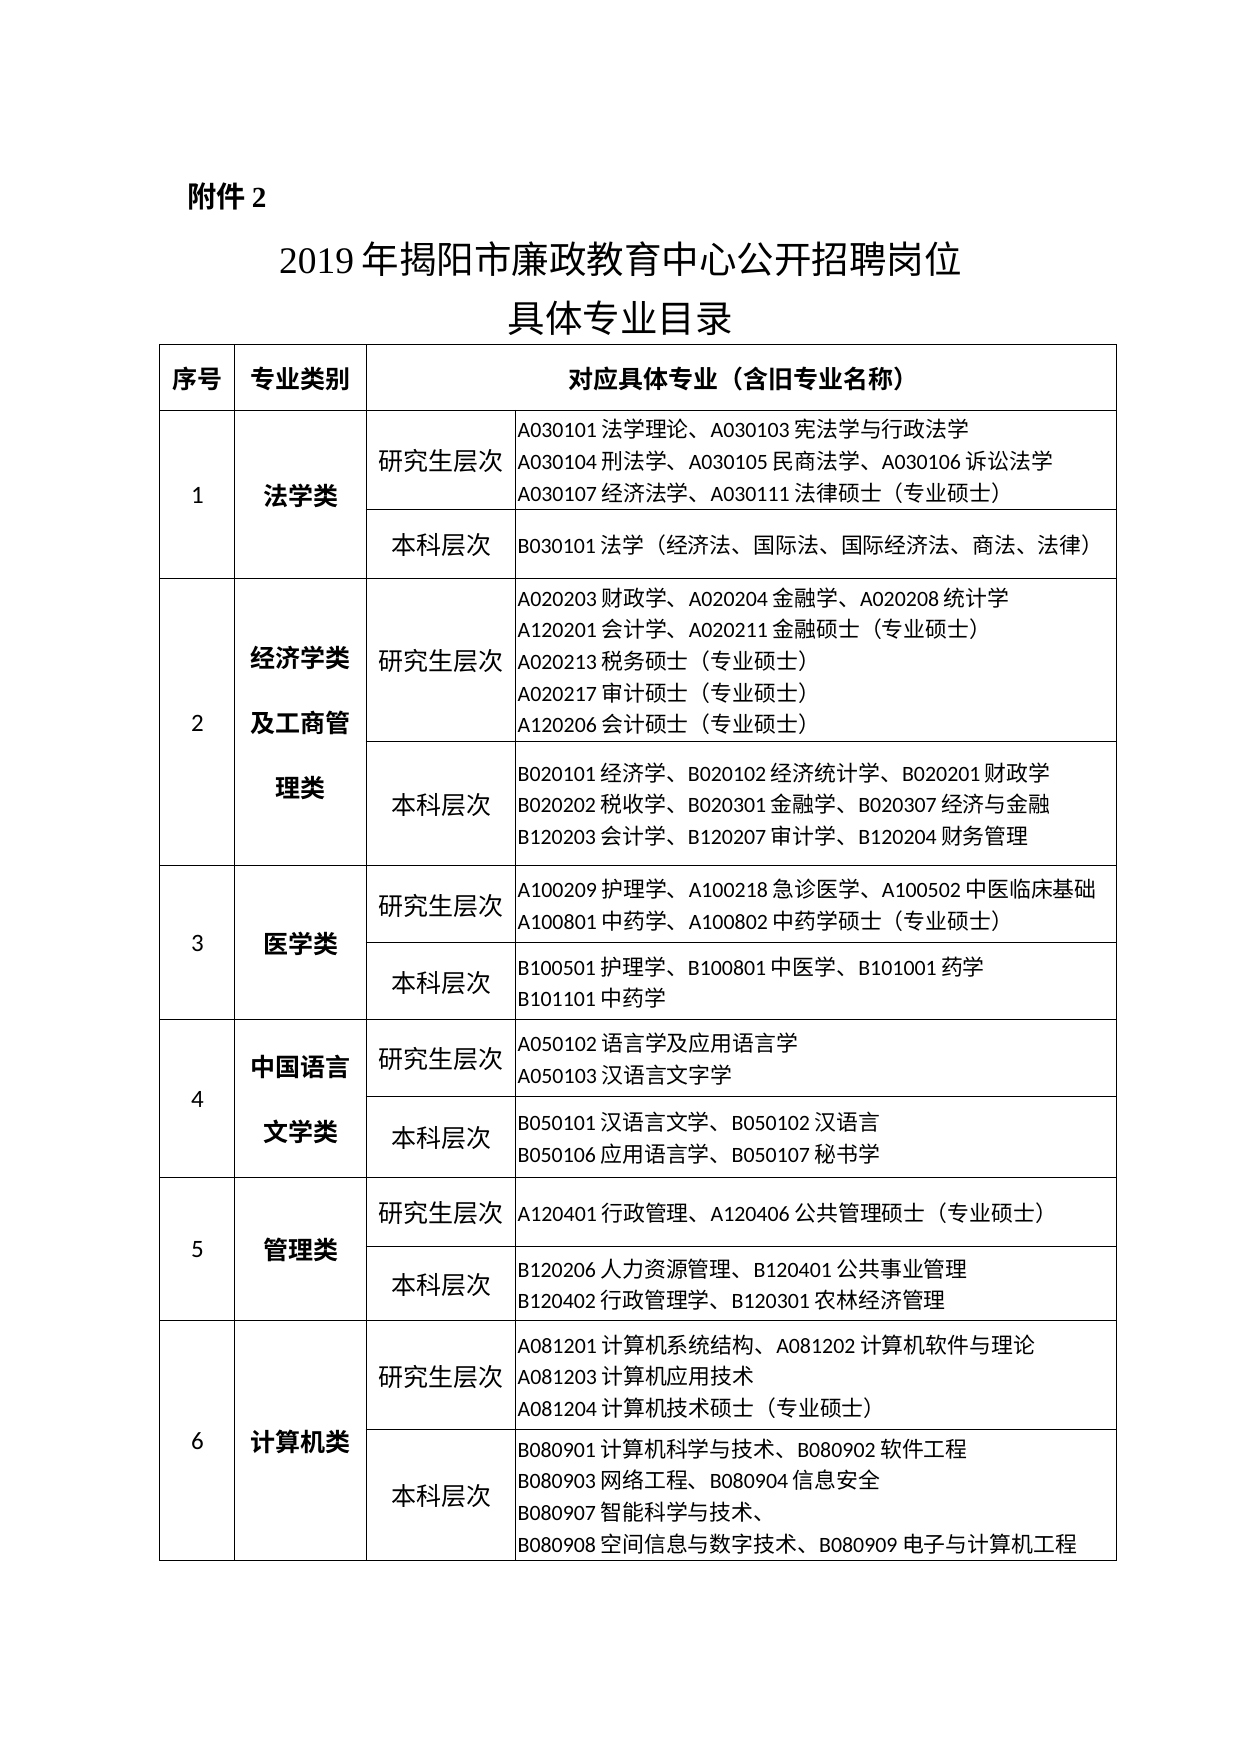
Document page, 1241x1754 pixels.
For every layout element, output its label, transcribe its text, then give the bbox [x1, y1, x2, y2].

table_cell 经济学类及工商管理类 [235, 579, 366, 865]
table_cell 本科层次 [367, 1430, 515, 1560]
text 具体专业目录 [187, 285, 1053, 344]
table_cell 研究生层次 [367, 866, 515, 942]
text 附件2 [187, 162, 1053, 227]
table_header 对应具体专业（含旧专业名称） [367, 345, 1116, 410]
text 2019年揭阳市廉政教育中心公开招聘岗位 [187, 227, 1053, 285]
table_cell 5 [160, 1178, 234, 1320]
table_cell 1 [160, 411, 234, 578]
table_cell A081201计算机系统结构、A081202计算机软件与理论 A081203计算机应用技术 A081204计算机技术硕士（专业硕士） [516, 1321, 1116, 1429]
table_cell A120401行政管理、A120406公共管理硕士（专业硕士） [516, 1178, 1116, 1246]
table_cell 研究生层次 [367, 1020, 515, 1096]
table_cell 4 [160, 1020, 234, 1177]
table_cell B020101经济学、B020102经济统计学、B020201财政学 B020202税收学、B020301金融学、B020307经济与金融 B120203会计学、B120207审计学、B120204财务管理 [516, 742, 1116, 865]
table_cell 研究生层次 [367, 579, 515, 741]
table_cell 本科层次 [367, 510, 515, 578]
table_cell B100501护理学、B100801中医学、B101001药学 B101101中药学 [516, 943, 1116, 1019]
table_cell 本科层次 [367, 742, 515, 865]
table_cell 本科层次 [367, 1247, 515, 1320]
table_cell 6 [160, 1321, 234, 1560]
table_cell B050101汉语言文学、B050102汉语言 B050106应用语言学、B050107秘书学 [516, 1097, 1116, 1177]
table_cell A050102语言学及应用语言学 A050103汉语言文字学 [516, 1020, 1116, 1096]
table_header 专业类别 [235, 345, 366, 410]
table_cell 研究生层次 [367, 1178, 515, 1246]
table_cell A020203财政学、A020204金融学、A020208统计学 A120201会计学、A020211金融硕士（专业硕士） A020213税务硕士（专业硕士） A020217审计硕士（专业硕士） A120206会计硕士（专业硕士） [516, 579, 1116, 741]
table_cell 管理类 [235, 1178, 366, 1320]
table_cell 3 [160, 866, 234, 1019]
table_cell 计算机类 [235, 1321, 366, 1560]
table_cell 医学类 [235, 866, 366, 1019]
table_cell B120206人力资源管理、B120401公共事业管理 B120402行政管理学、B120301农林经济管理 [516, 1247, 1116, 1320]
table_cell 研究生层次 [367, 411, 515, 509]
table_cell A100209护理学、A100218急诊医学、A100502中医临床基础 A100801中药学、A100802中药学硕士（专业硕士） [516, 866, 1116, 942]
table_cell 法学类 [235, 411, 366, 578]
table_cell 本科层次 [367, 1097, 515, 1177]
table_cell 2 [160, 579, 234, 865]
table_cell 中国语言文学类 [235, 1020, 366, 1177]
table_cell A030101法学理论、A030103宪法学与行政法学 A030104刑法学、A030105民商法学、A030106诉讼法学 A030107经济法学、A030111法律硕士（专业硕士） [516, 411, 1116, 509]
table_cell 研究生层次 [367, 1321, 515, 1429]
table_cell 本科层次 [367, 943, 515, 1019]
table_header 序号 [160, 345, 234, 410]
table_cell B030101法学（经济法、国际法、国际经济法、商法、法律） [516, 510, 1116, 578]
table_cell B080901计算机科学与技术、B080902软件工程 B080903网络工程、B080904信息安全 B080907智能科学与技术、 B080908空间信息与数字技术、B080909电子与计算机工程 [516, 1430, 1116, 1560]
